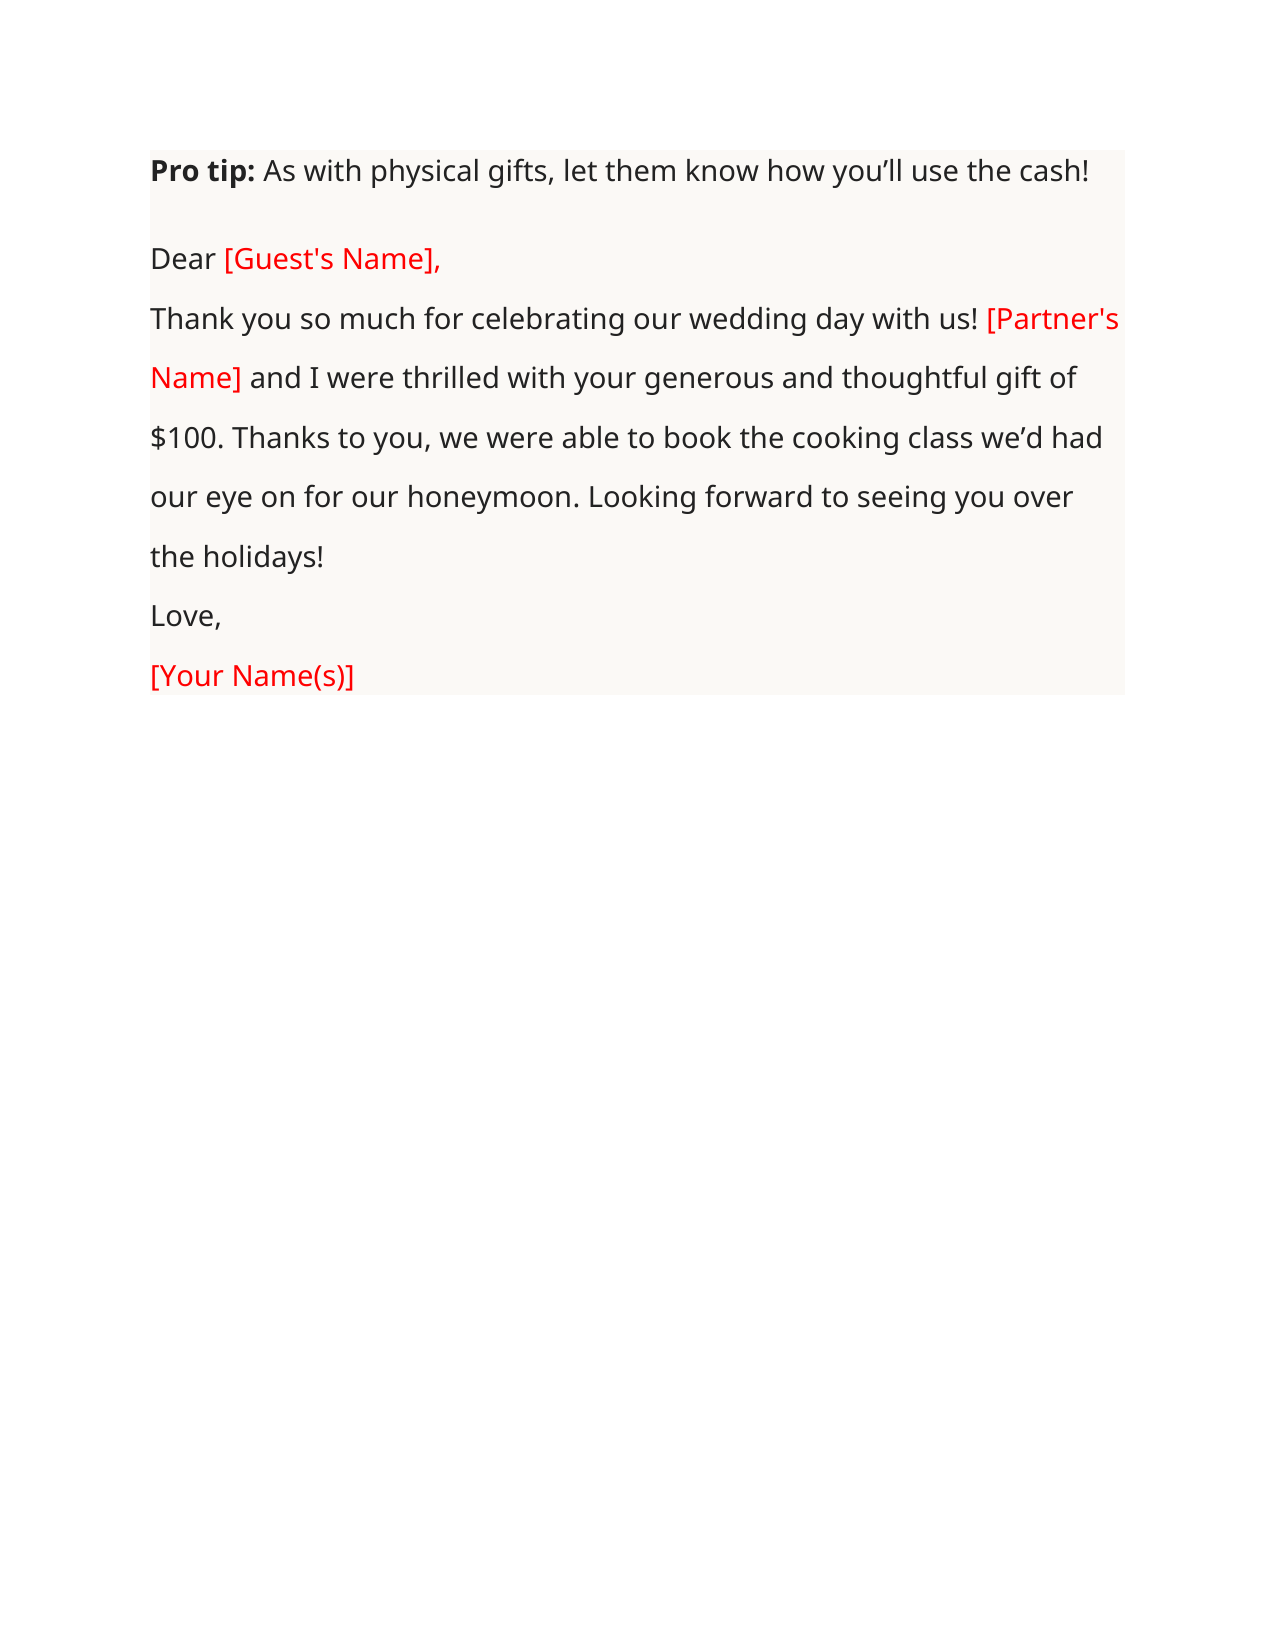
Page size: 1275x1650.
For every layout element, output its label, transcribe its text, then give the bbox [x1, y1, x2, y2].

text Pro tip: As with physical gifts, let them know how you’ll use the cash! [150, 150, 1125, 190]
text Dear [Guest's Name], Thank you so much for celebrating our wedding day with us! [Partner's Name] and I were thrilled with your generous and thoughtful gift of $100. Thanks to you, we were able to book the cooking class we’d had our eye on for our honeymoon. Looking forward to seeing you over the holidays! Love, [Your Name(s)] [150, 239, 1125, 695]
